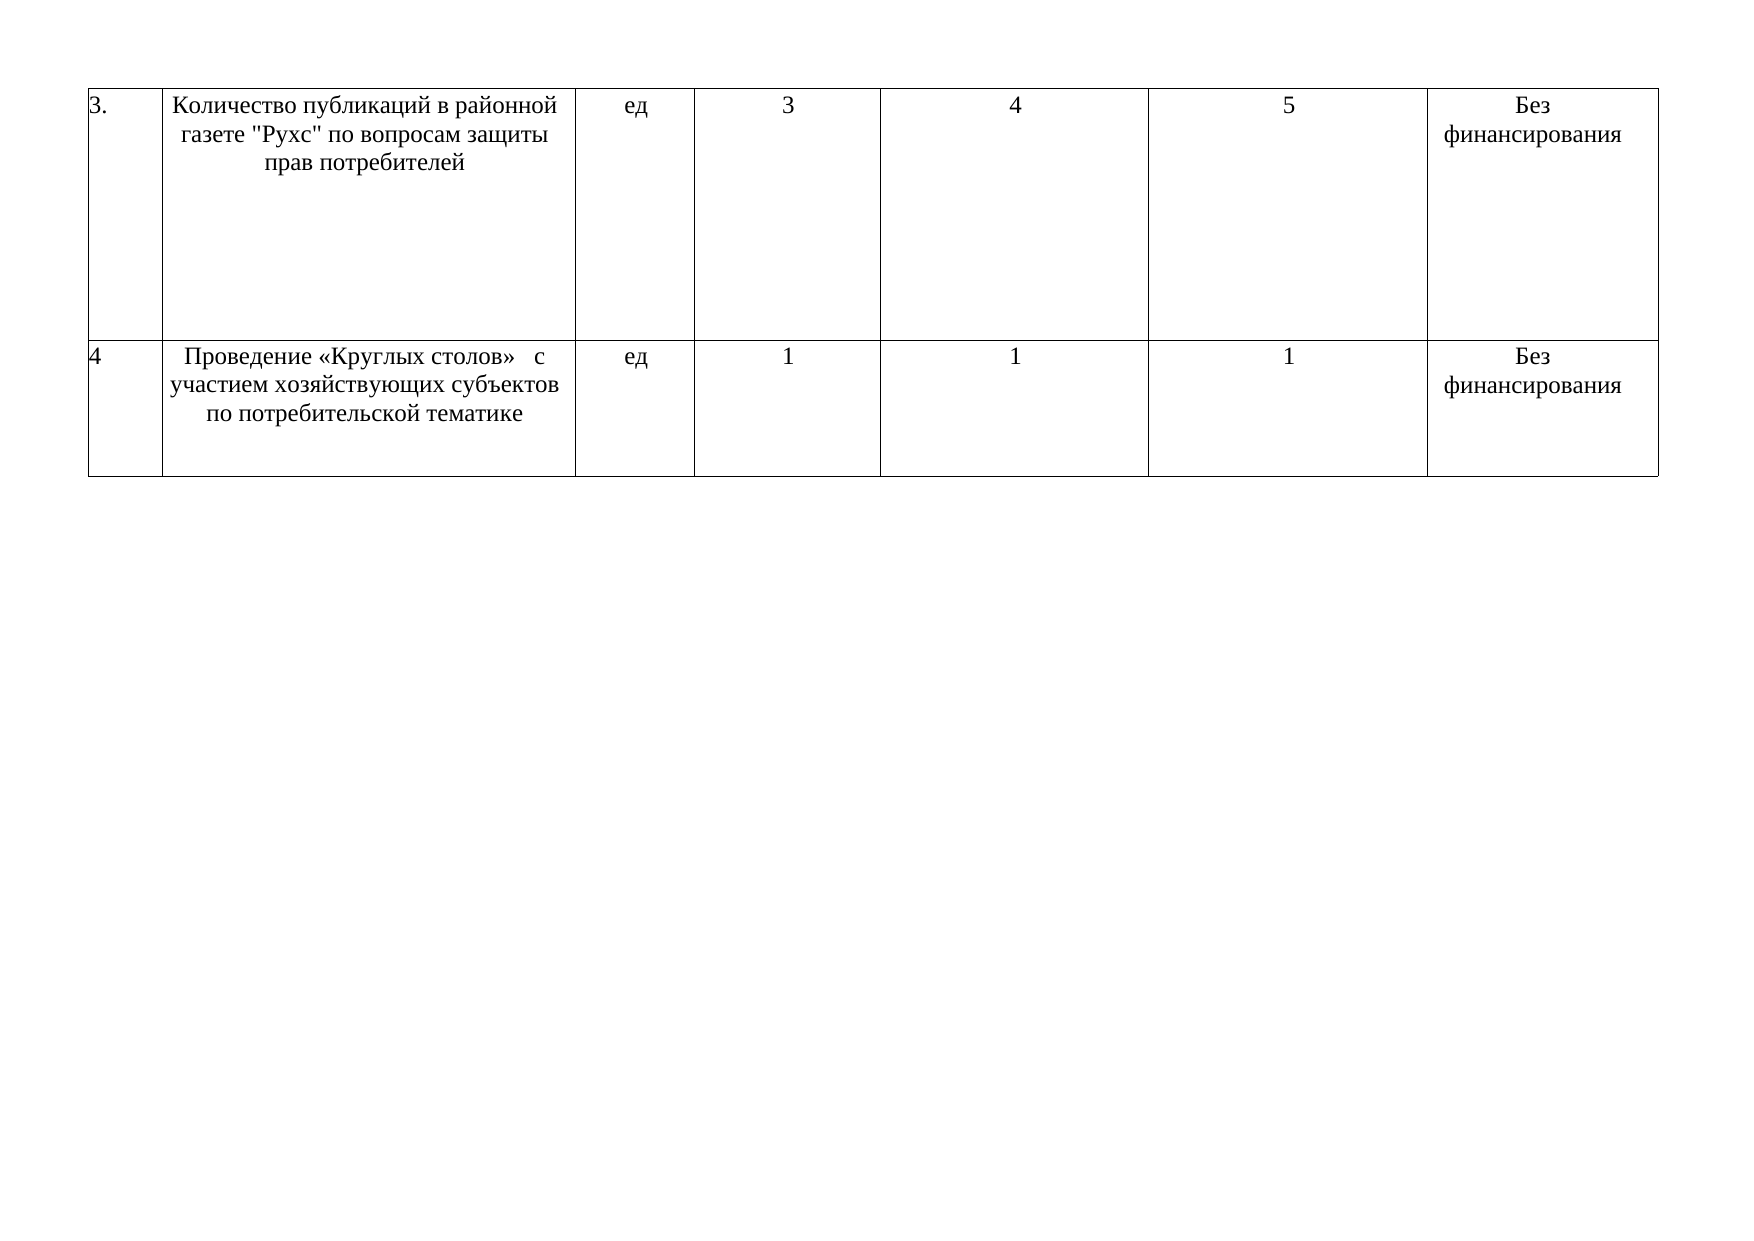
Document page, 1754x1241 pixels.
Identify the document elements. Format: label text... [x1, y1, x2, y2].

table_cell ед [576, 341, 694, 476]
table_cell 4 [881, 89, 1148, 339]
table_cell Проведение «Круглых столов» с участием хозяйствующих субъектов по потребительской тематике [163, 341, 575, 476]
table_cell 1 [695, 341, 880, 476]
table_cell 1 [881, 341, 1148, 476]
table_cell 5 [1149, 89, 1427, 339]
table_cell Количество публикаций в районной газете "Рухс" по вопросам защиты прав потребителей [163, 89, 575, 339]
table_cell Без финансирования [1428, 89, 1658, 339]
table_cell 4 [89, 341, 162, 476]
table_cell 3 [695, 89, 880, 339]
table_cell ед [576, 89, 694, 339]
table_cell Без финансирования [1428, 341, 1658, 476]
table_cell 1 [1149, 341, 1427, 476]
table_cell 3. [89, 89, 162, 339]
